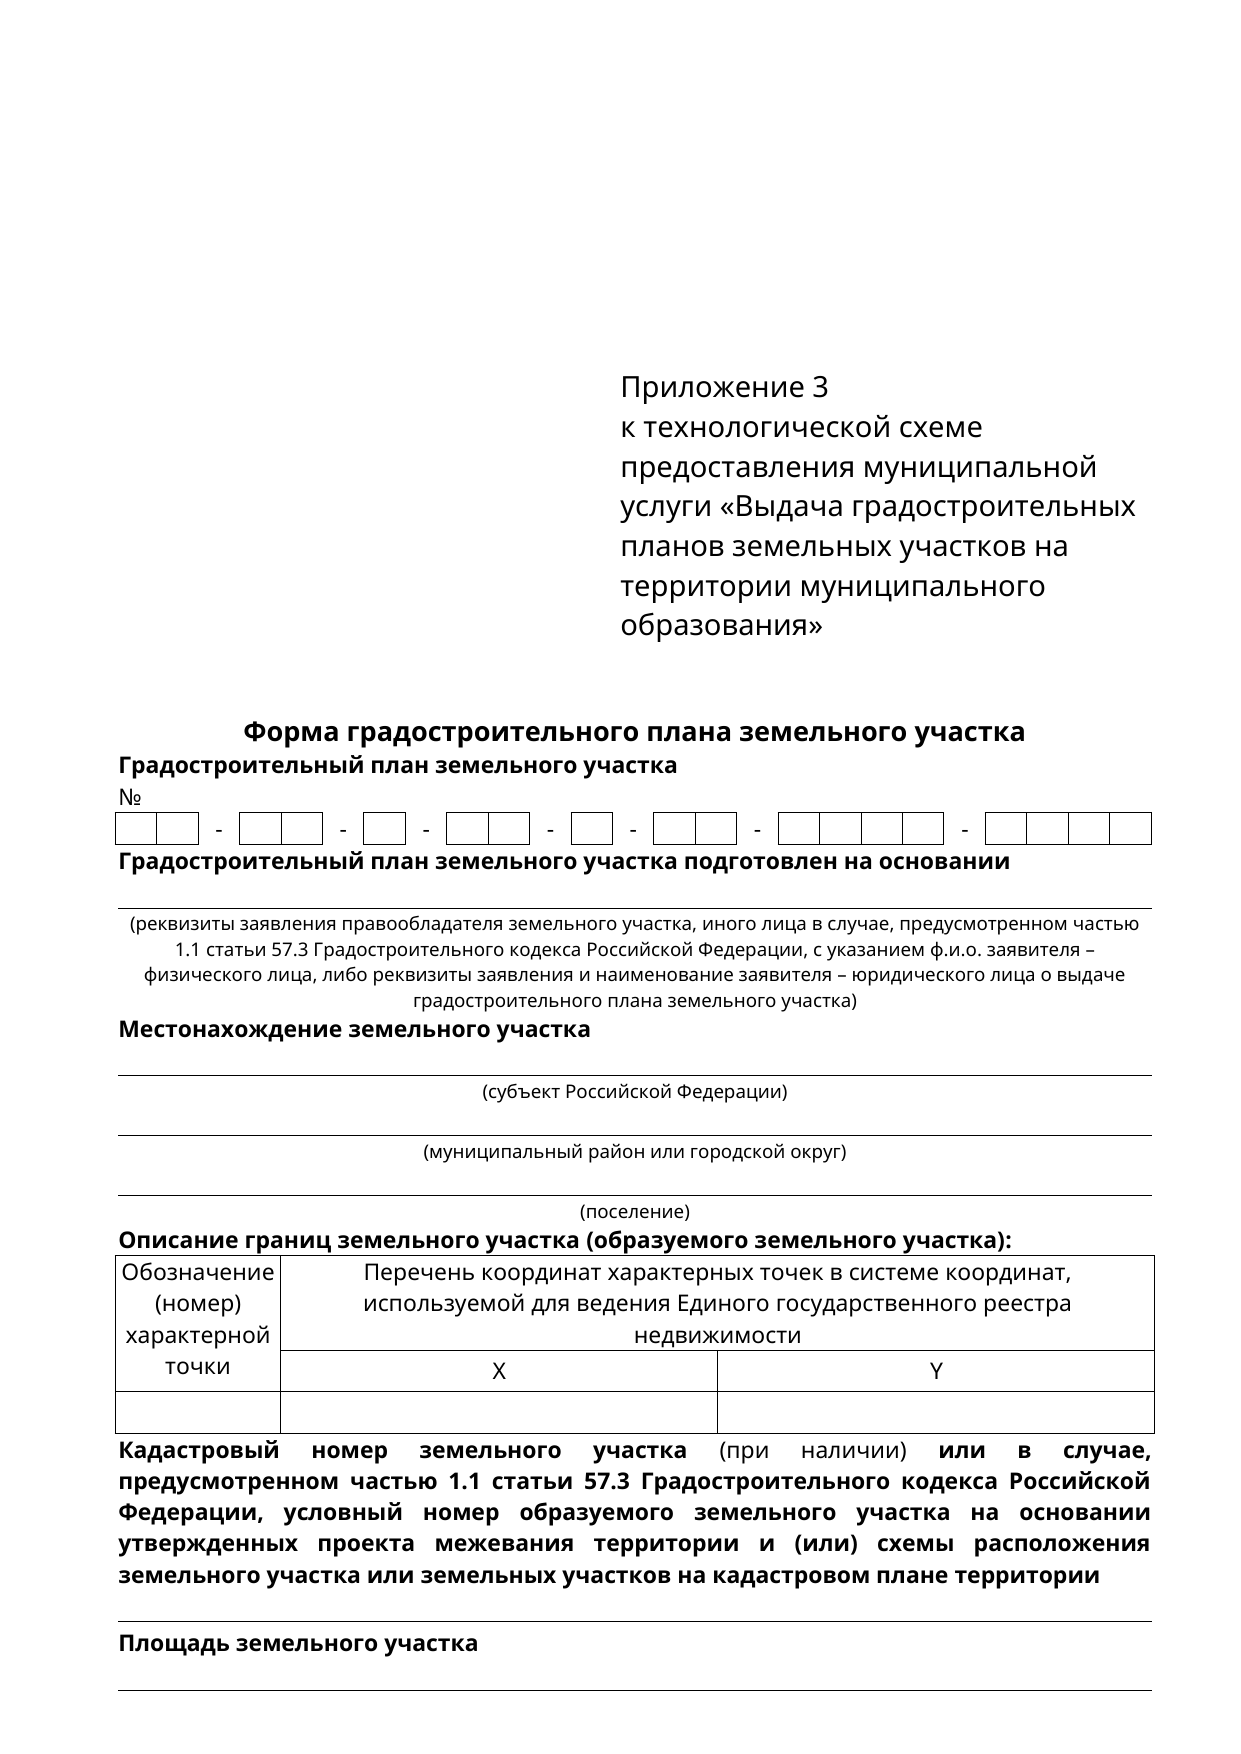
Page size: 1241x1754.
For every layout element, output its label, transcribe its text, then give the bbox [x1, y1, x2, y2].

text Градостроительный план земельного участка подготовлен на основании [118, 845, 1152, 876]
table_header [364, 813, 405, 844]
table_header - [613, 812, 653, 844]
text Местонахождение земельного участка [118, 1013, 1152, 1044]
table_header [862, 813, 902, 844]
table_header - [323, 812, 363, 844]
text к технологической схеме предоставления муниципальной услуги «Выдача градостроительных планов земельных участков на территории муниципального образования» [620, 406, 1152, 644]
text Описание границ земельного участка (образуемого земельного участка): [118, 1224, 1152, 1255]
table_header [240, 813, 281, 844]
text Приложение 3 [620, 366, 1152, 406]
table_header - [944, 812, 985, 844]
table_header [696, 813, 736, 844]
text Градостроительный план земельного участка [118, 749, 1152, 781]
table_header Перечень координат характерных точек в системе координат, используемой для ведения Единого государственного реестра недвижимости [281, 1256, 1154, 1350]
table_cell [718, 1392, 1154, 1432]
table_header [820, 813, 861, 844]
table_header Обозначение (номер) характерной точки [116, 1256, 280, 1391]
text Кадастровый номер земельного участка (при наличии) или в случае, предусмотренном частью 1.1 статьи 57.3 Градостроительного кодекса Российской Федерации, условный номер образуемого земельного участка на основании утвержденных проекта межевания территории и (или) схемы расположения земельного участка или земельных участков на кадастровом плане территории [118, 1434, 1152, 1590]
table_header - [737, 812, 778, 844]
text (поселение) [118, 1196, 1152, 1224]
table_header - [199, 812, 239, 844]
table_header [572, 813, 612, 844]
table_header [654, 813, 695, 844]
table_header - [530, 812, 571, 844]
table_header [282, 813, 322, 844]
text (субъект Российской Федерации) [118, 1076, 1152, 1104]
text № [118, 781, 1152, 812]
table_cell [116, 1392, 280, 1432]
text Площадь земельного участка [118, 1627, 1152, 1658]
table_header [157, 813, 198, 844]
table_header [116, 813, 156, 844]
text (муниципальный район или городской округ) [118, 1136, 1152, 1164]
table_header [1027, 813, 1068, 844]
text Форма градостроительного плана земельного участка [118, 712, 1152, 749]
table_header [489, 813, 529, 844]
table_header [1110, 813, 1151, 844]
table_cell [281, 1392, 717, 1432]
table_header [1069, 813, 1109, 844]
table_cell X [281, 1351, 717, 1391]
table_header - [406, 812, 446, 844]
table_cell Y [718, 1351, 1154, 1391]
table_header [779, 813, 819, 844]
text (реквизиты заявления правообладателя земельного участка, иного лица в случае, предусмотренном частью 1.1 статьи 57.3 Градостроительного кодекса Российской Федерации, с указанием ф.и.о. заявителя – физического лица, либо реквизиты заявления и наименование заявителя – юридического лица о выдаче градостроительного плана земельного участка) [118, 909, 1152, 1013]
table_header [986, 813, 1026, 844]
table_header [447, 813, 488, 844]
table_header [903, 813, 943, 844]
